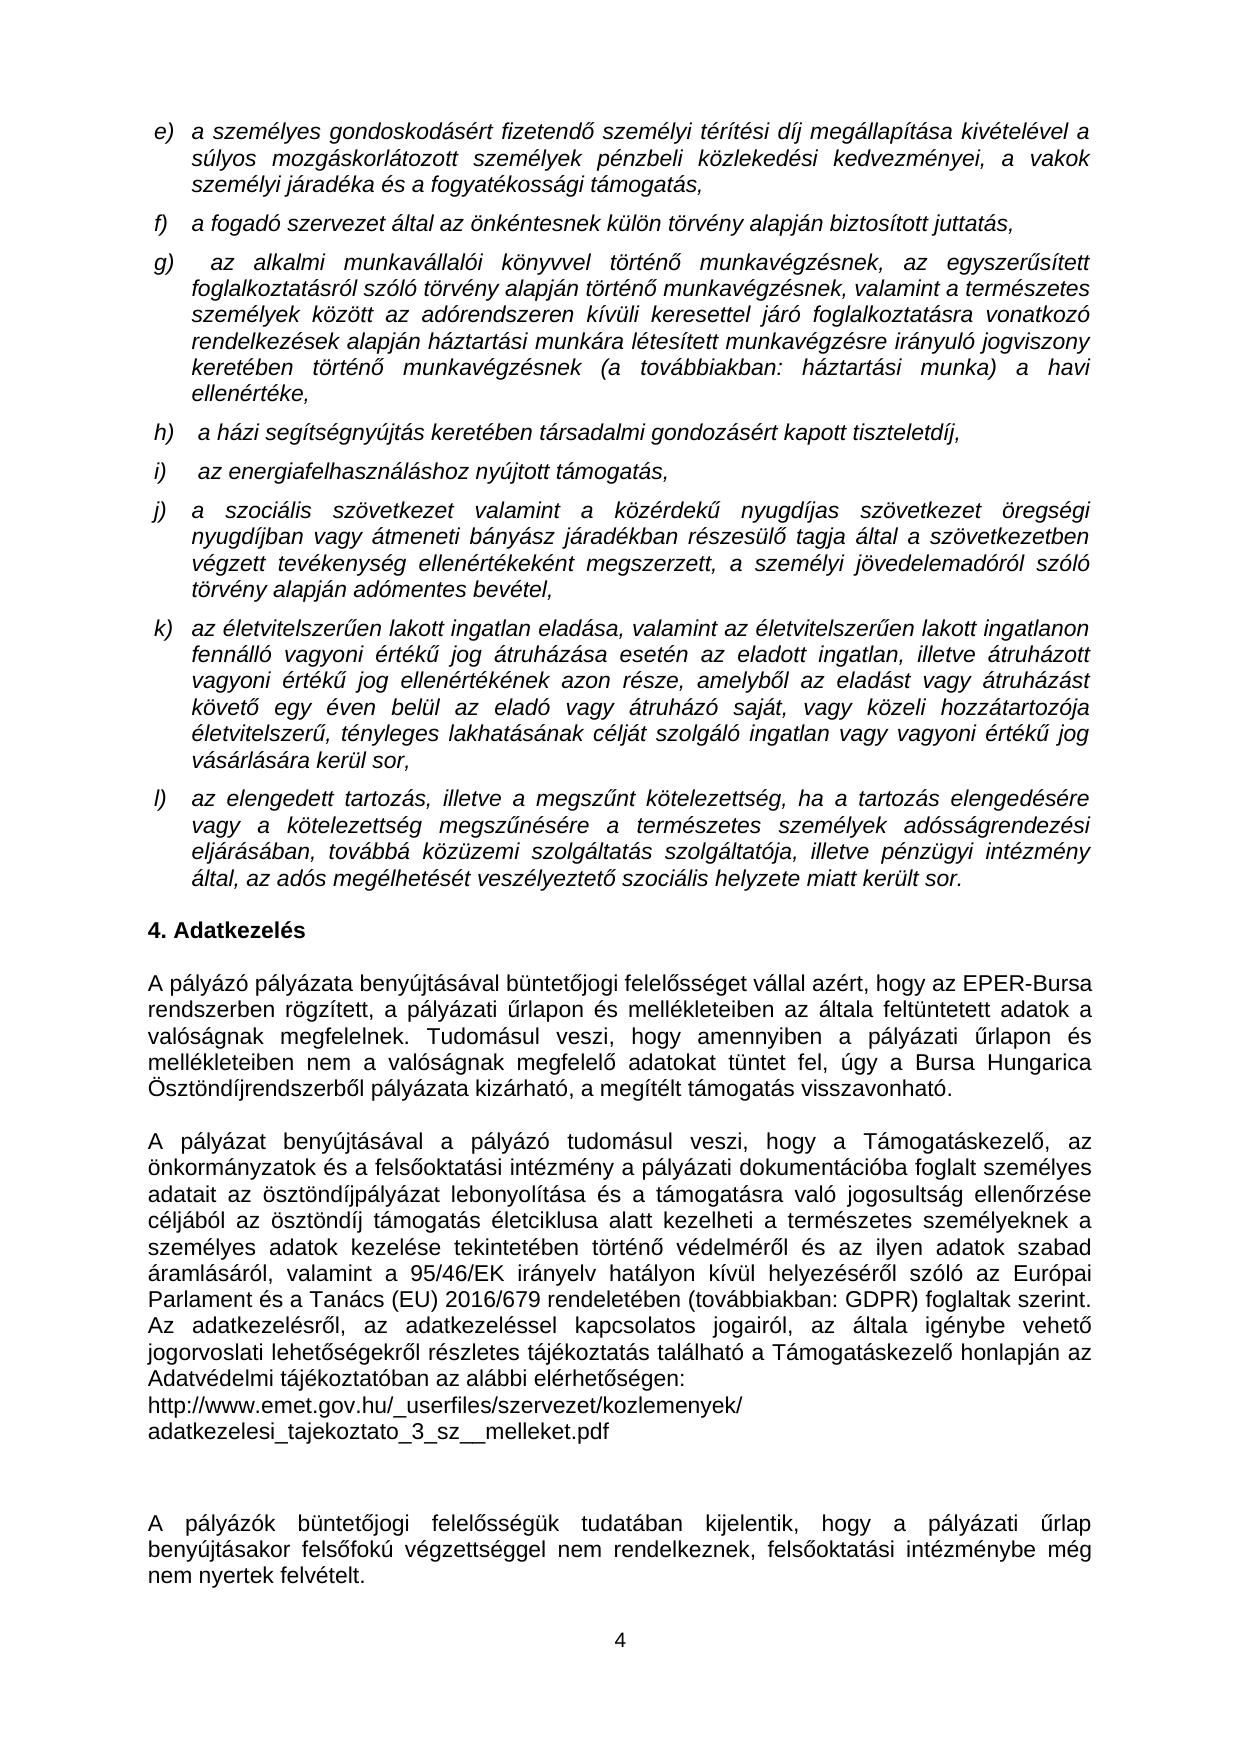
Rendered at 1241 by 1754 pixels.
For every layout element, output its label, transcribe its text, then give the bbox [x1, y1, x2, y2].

list az energiafelhasználáshoz nyújtott támogatás, [154, 458, 1092, 484]
text 4. Adatkezelés [148, 917, 1092, 943]
list az elengedett tartozás, illetve a megszűnt kötelezettség, ha a tartozás elengedésére vagy a kötelezettség megszűnésére a természetes személyek adósságrendezési eljárásában, továbbá közüzemi szolgáltatás szolgáltatója, illetve pénzügyi intézmény által, az adós megélhetését veszélyeztető szociális helyzete miatt került sor. [154, 785, 1092, 891]
list a fogadó szervezet által az önkéntesnek külön törvény alapján biztosított juttatás, [154, 210, 1092, 236]
list a házi segítségnyújtás keretében társadalmi gondozásért kapott tiszteletdíj, [154, 419, 1092, 446]
text http://www.emet.gov.hu/_userfiles/szervezet/kozlemenyek/adatkezelesi_tajekoztato_3_sz__melleket.pdf [148, 1392, 1092, 1444]
text A pályázó pályázata benyújtásával büntetőjogi felelősséget vállal azért, hogy az EPER-Bursa rendszerben rögzített, a pályázati űrlapon és mellékleteiben az általa feltüntetett adatok a valóságnak megfelelnek. Tudomásul veszi, hogy amennyiben a pályázati űrlapon és mellékleteiben nem a valóságnak megfelelő adatokat tüntet fel, úgy a Bursa Hungarica Ösztöndíjrendszerből pályázata kizárható, a megítélt támogatás visszavonható. [148, 970, 1092, 1102]
list a személyes gondoskodásért fizetendő személyi térítési díj megállapítása kivételével a súlyos mozgáskorlátozott személyek pénzbeli közlekedési kedvezményei, a vakok személyi járadéka és a fogyatékossági támogatás, [154, 118, 1092, 197]
list az életvitelszerűen lakott ingatlan eladása, valamint az életvitelszerűen lakott ingatlanon fennálló vagyoni értékű jog átruházása esetén az eladott ingatlan, illetve átruházott vagyoni értékű jog ellenértékének azon része, amelyből az eladást vagy átruházást követő egy éven belül az eladó vagy átruházó saját, vagy közeli hozzátartozója életvitelszerű, tényleges lakhatásának célját szolgáló ingatlan vagy vagyoni értékű jog vásárlására kerül sor, [154, 615, 1092, 773]
text A pályázók büntetőjogi felelősségük tudatában kijelentik, hogy a pályázati űrlap benyújtásakor felsőfokú végzettséggel nem rendelkeznek, felsőoktatási intézménybe még nem nyertek felvételt. [148, 1509, 1092, 1588]
list az alkalmi munkavállalói könyvvel történő munkavégzésnek, az egyszerűsített foglalkoztatásról szóló törvény alapján történő munkavégzésnek, valamint a természetes személyek között az adórendszeren kívüli keresettel járó foglalkoztatásra vonatkozó rendelkezések alapján háztartási munkára létesített munkavégzésre irányuló jogviszony keretében történő munkavégzésnek (a továbbiakban: háztartási munka) a havi ellenértéke, [154, 248, 1092, 407]
list a szociális szövetkezet valamint a közérdekű nyugdíjas szövetkezet öregségi nyugdíjban vagy átmeneti bányász járadékban részesülő tagja által a szövetkezetben végzett tevékenység ellenértékeként megszerzett, a személyi jövedelemadóról szóló törvény alapján adómentes bevétel, [154, 497, 1092, 602]
text A pályázat benyújtásával a pályázó tudomásul veszi, hogy a Támogatáskezelő, az önkormányzatok és a felsőoktatási intézmény a pályázati dokumentációba foglalt személyes adatait az ösztöndíjpályázat lebonyolítása és a támogatásra való jogosultság ellenőrzése céljából az ösztöndíj támogatás életciklusa alatt kezelheti a természetes személyeknek a személyes adatok kezelése tekintetében történő védelméről és az ilyen adatok szabad áramlásáról, valamint a 95/46/EK irányelv hatályon kívül helyezéséről szóló az Európai Parlament és a Tanács (EU) 2016/679 rendeletében (továbbiakban: GDPR) foglaltak szerint. Az adatkezelésről, az adatkezeléssel kapcsolatos jogairól, az általa igénybe vehető jogorvoslati lehetőségekről részletes tájékoztatás található a Támogatáskezelő honlapján az Adatvédelmi tájékoztatóban az alábbi elérhetőségen: [148, 1128, 1092, 1392]
